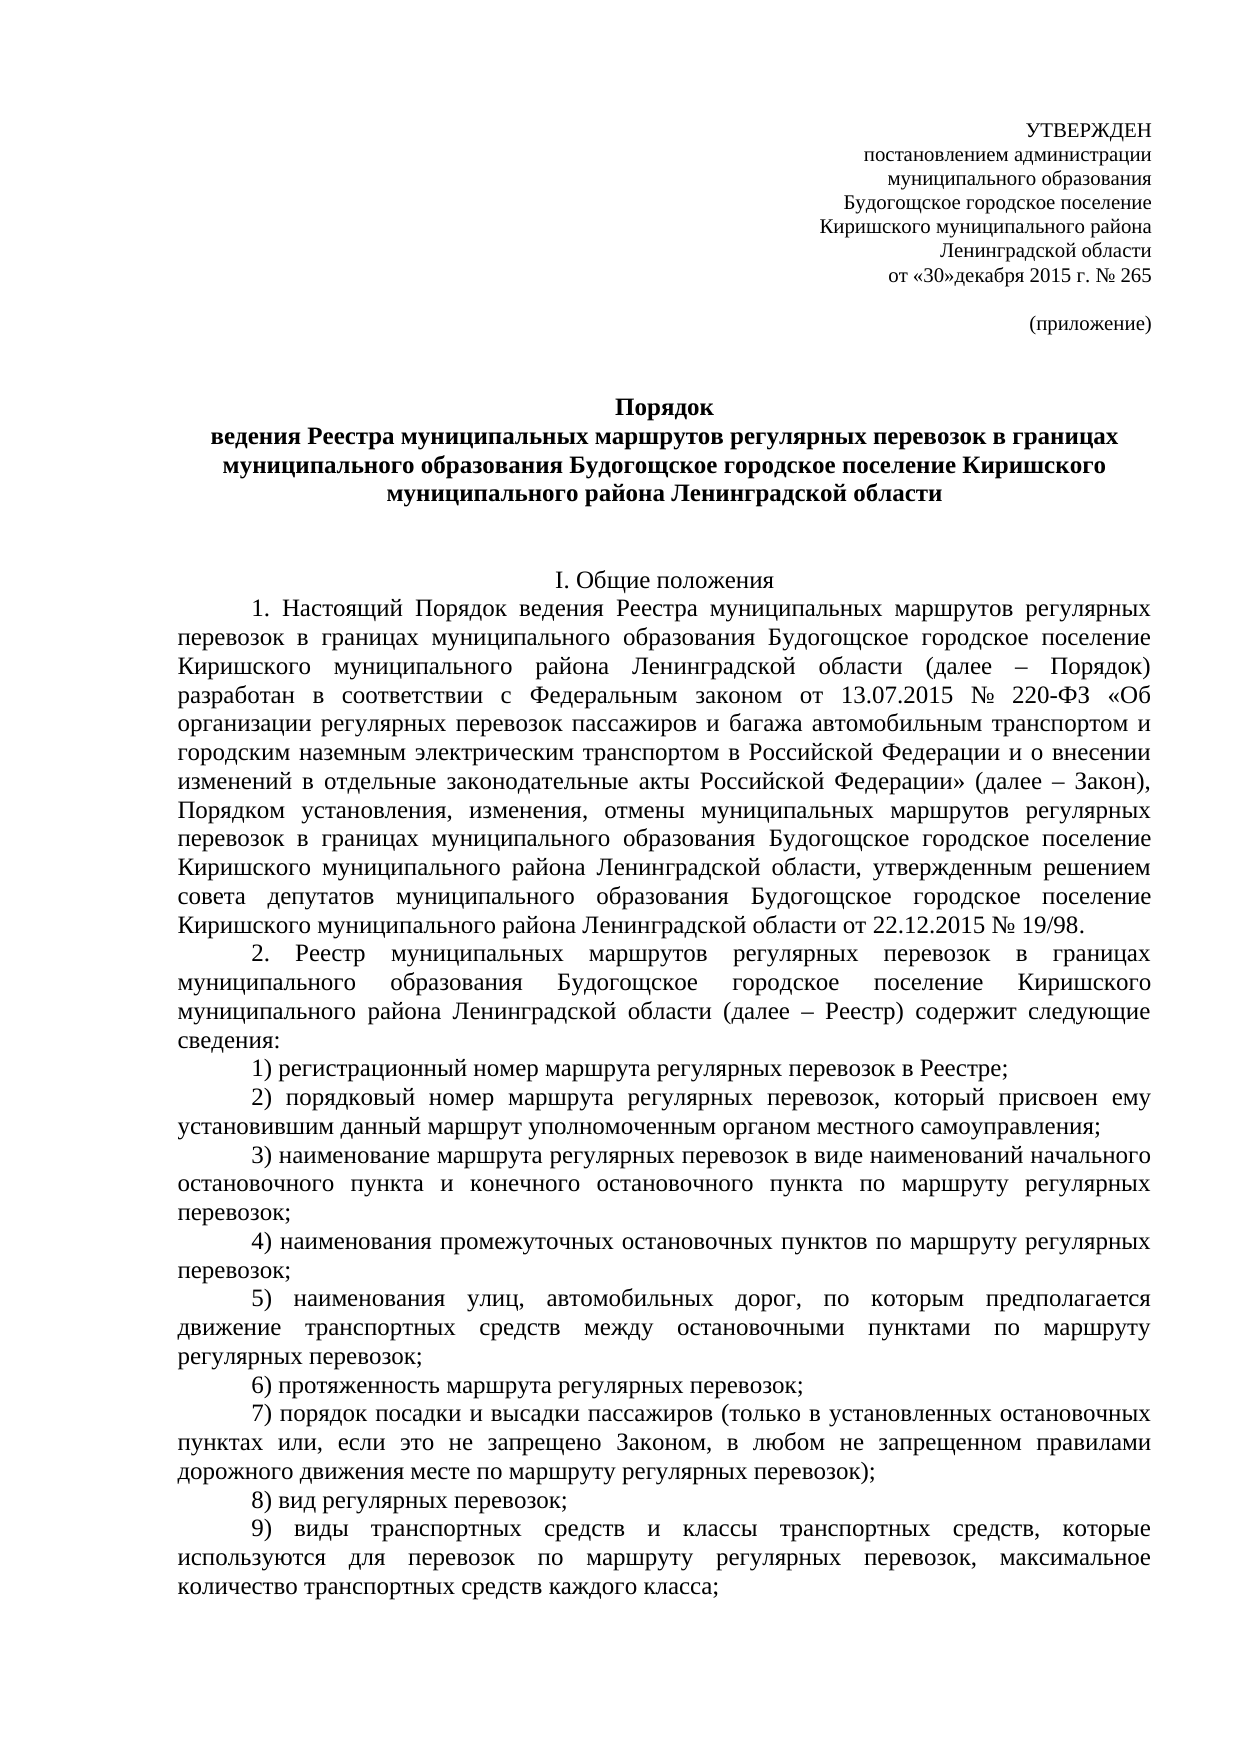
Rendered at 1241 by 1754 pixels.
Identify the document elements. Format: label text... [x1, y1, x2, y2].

text Киришского муниципального района [177, 214, 1152, 238]
text УТВЕРЖДЕН [177, 118, 1152, 142]
text Ленинградской области [177, 238, 1152, 262]
text 8) вид регулярных перевозок; [177, 1485, 1152, 1513]
text 2. Реестр муниципальных маршрутов регулярных перевозок в границах муниципального образования Будогощское городское поселение Киришского муниципального района Ленинградской области (далее – Реестр) содержит следующие сведения: [177, 938, 1152, 1053]
text I. Общие положения [177, 565, 1152, 593]
text (приложение) [177, 311, 1152, 335]
text постановлением администрации [177, 142, 1152, 166]
text от «30»декабря 2015 г. № 265 [177, 262, 1152, 287]
text ведения Реестра муниципальных маршрутов регулярных перевозок в границах муниципального образования Будогощское городское поселение Киришского муниципального района Ленинградской области [177, 421, 1152, 507]
text 5) наименования улиц, автомобильных дорог, по которым предполагается движение транспортных средств между остановочными пунктами по маршруту регулярных перевозок; [177, 1283, 1152, 1370]
text 1. Настоящий Порядок ведения Реестра муниципальных маршрутов регулярных перевозок в границах муниципального образования Будогощское городское поселение Киришского муниципального района Ленинградской области (далее – Порядок) разработан в соответствии с Федеральным законом от 13.07.2015 № 220-ФЗ «Об организации регулярных перевозок пассажиров и багажа автомобильным транспортом и городским наземным электрическим транспортом в Российской Федерации и о внесении изменений в отдельные законодательные акты Российской Федерации» (далее – Закон), Порядком установления, изменения, отмены муниципальных маршрутов регулярных перевозок в границах муниципального образования Будогощское городское поселение Киришского муниципального района Ленинградской области, утвержденным решением совета депутатов муниципального образования Будогощское городское поселение Киришского муниципального района Ленинградской области от 22.12.2015 № 19/98. [177, 593, 1152, 938]
text 7) порядок посадки и высадки пассажиров (только в установленных остановочных пунктах или, если это не запрещено Законом, в любом не запрещенном правилами дорожного движения месте по маршруту регулярных перевозок); [177, 1398, 1152, 1485]
text 3) наименование маршрута регулярных перевозок в виде наименований начального остановочного пункта и конечного остановочного пункта по маршруту регулярных перевозок; [177, 1140, 1152, 1226]
text 6) протяженность маршрута регулярных перевозок; [177, 1370, 1152, 1398]
text Будогощское городское поселение [177, 190, 1152, 214]
text 4) наименования промежуточных остановочных пунктов по маршруту регулярных перевозок; [177, 1226, 1152, 1283]
text 2) порядковый номер маршрута регулярных перевозок, который присвоен ему установившим данный маршрут уполномоченным органом местного самоуправления; [177, 1082, 1152, 1140]
text Порядок [177, 392, 1152, 421]
text 1) регистрационный номер маршрута регулярных перевозок в Реестре; [177, 1053, 1152, 1082]
text муниципального образования [177, 166, 1152, 190]
text 9) виды транспортных средств и классы транспортных средств, которые используются для перевозок по маршруту регулярных перевозок, максимальное количество транспортных средств каждого класса; [177, 1513, 1152, 1600]
